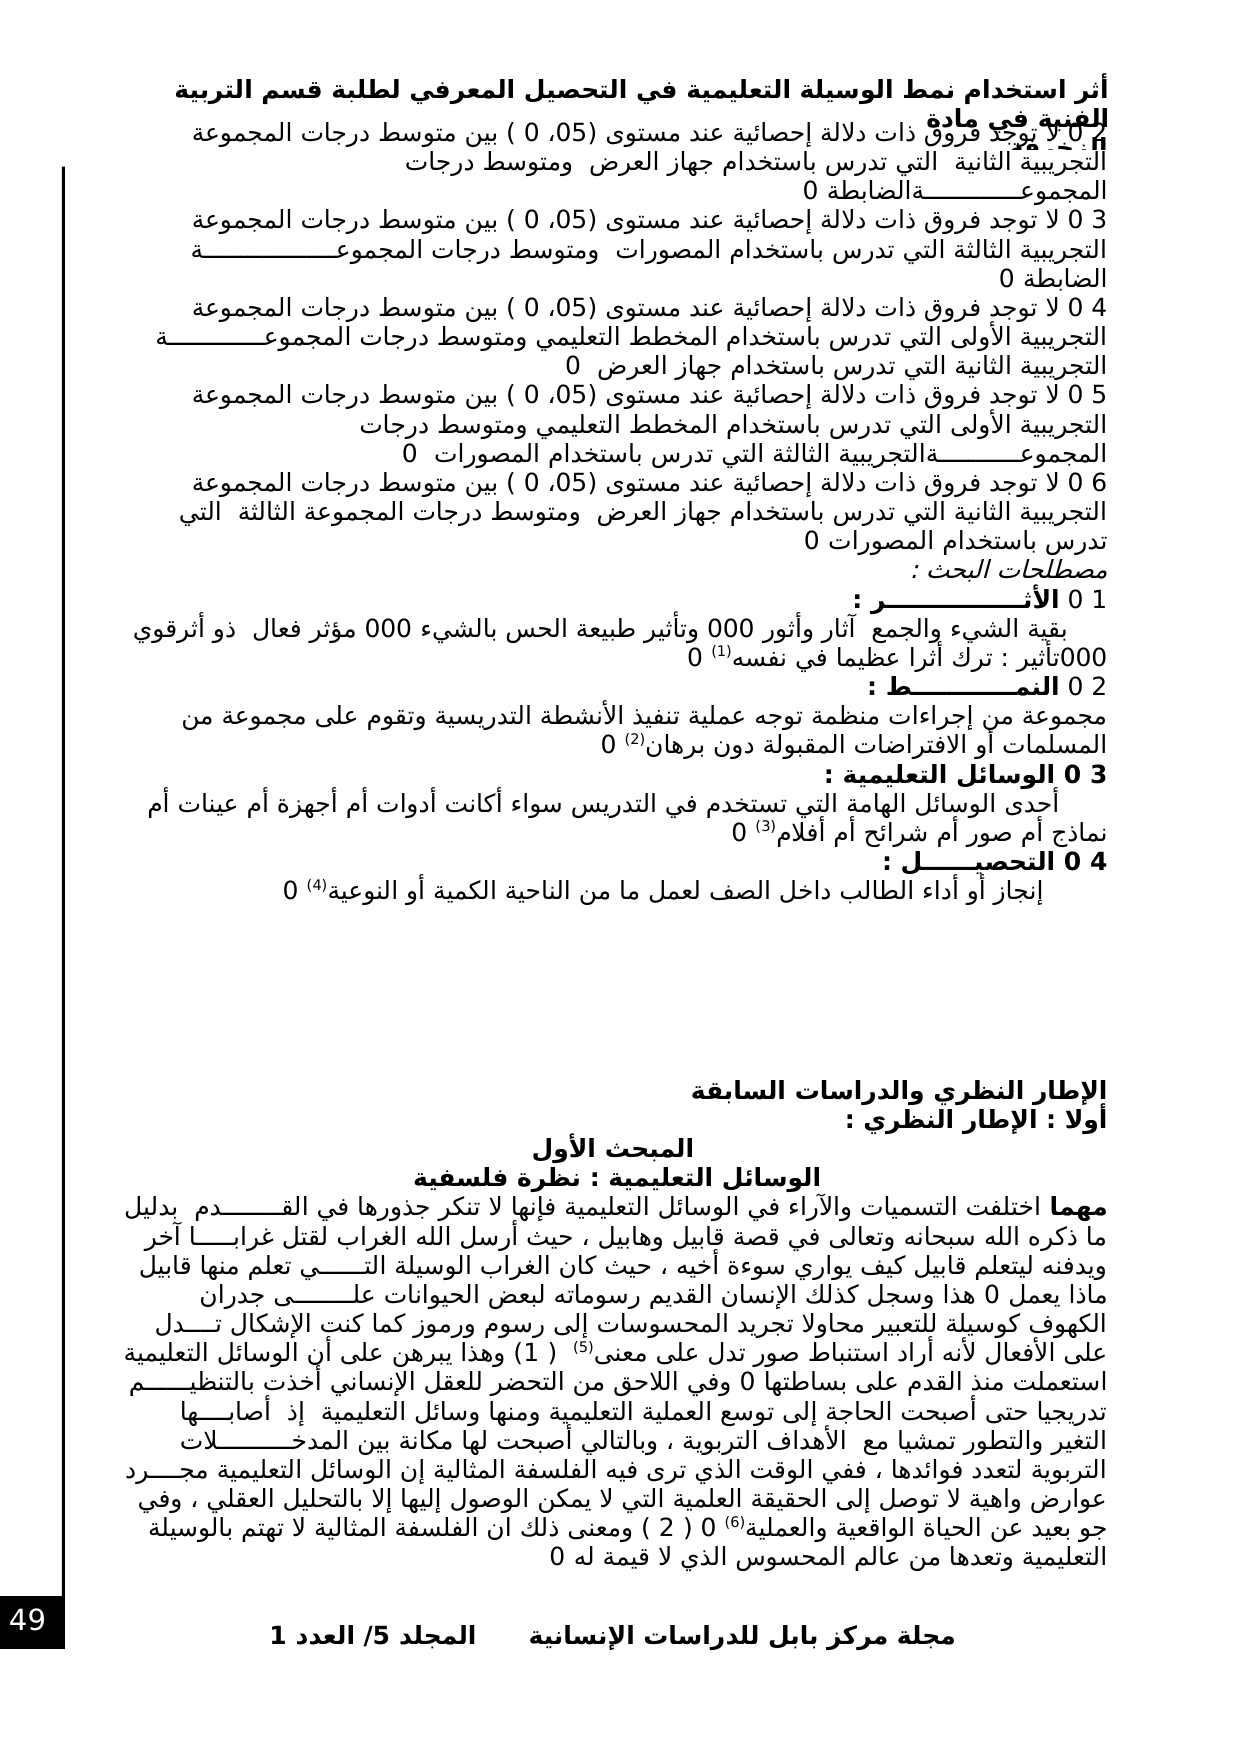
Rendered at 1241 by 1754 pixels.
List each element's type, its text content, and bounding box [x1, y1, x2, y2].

text بقية الشيء والجمع آثار وأثور 000 وتأثير طبيعة الحس بالشيء 000 مؤثر فعال ذو أثرقوي 000تأثير : ترك أثرا عظيما في نفسه() 0 [118, 614, 1107, 672]
text 3 0 الوسائل التعليمية : [118, 760, 1107, 789]
text الوسائل التعليمية : نظرة فلسفية [118, 1163, 1107, 1193]
text مهما اختلفت التسميات والآراء في الوسائل التعليمية فإنها لا تنكر جذورها في القــــــــدم بدليل ما ذكره الله سبحانه وتعالى في قصة قابيل وهابيل ، حيث أرسل الله الغراب لقتل غرابـــــا آخر ويدفنه ليتعلم قابيل كيف يواري سوءة أخيه ، حيث كان الغراب الوسيلة التــــــي تعلم منها قابيل ماذا يعمل 0 هذا وسجل كذلك الإنسان القديم رسوماته لبعض الحيوانات علــــــــى جدران الكهوف كوسيلة للتعبير محاولا تجريد المحسوسات إلى رسوم ورموز كما كنت الإشكال تــــدل على الأفعال لأنه أراد استنباط صور تدل على معنى() ( 1) وهذا يبرهن على أن الوسائل التعليمية استعملت منذ القدم على بساطتها 0 وفي اللاحق من التحضر للعقل الإنساني أخذت بالتنظيــــــم تدريجيا حتى أصبحت الحاجة إلى توسع العملية التعليمية ومنها وسائل التعليمية إذ أصابــــها التغير والتطور تمشيا مع الأهداف التربوية ، وبالتالي أصبحت لها مكانة بين المدخــــــــــلات التربوية لتعدد فوائدها ، ففي الوقت الذي ترى فيه الفلسفة المثالية إن الوسائل التعليمية مجــــرد عوارض واهية لا توصل إلى الحقيقة العلمية التي لا يمكن الوصول إليها إلا بالتحليل العقلي ، وفي جو بعيد عن الحياة الواقعية والعملية() 0 ( 2 ) ومعنى ذلك ان الفلسفة المثالية لا تهتم بالوسيلة التعليمية وتعدها من عالم المحسوس الذي لا قيمة له 0 [118, 1193, 1107, 1572]
text 4 0 لا توجد فروق ذات دلالة إحصائية عند مستوى (05، 0 ) بين متوسط درجات المجموعة التجريبية الأولى التي تدرس باستخدام المخطط التعليمي ومتوسط درجات المجموعـــــــــــــة التجريبية الثانية التي تدرس باستخدام جهاز العرض 0 [118, 293, 1107, 381]
text 2 0 النمــــــــــــط : [118, 672, 1107, 701]
text الإطار النظري والدراسات السابقة [118, 1076, 1107, 1105]
text المبحث الأول [118, 1134, 1107, 1163]
text 5 0 لا توجد فروق ذات دلالة إحصائية عند مستوى (05، 0 ) بين متوسط درجات المجموعة التجريبية الأولى التي تدرس باستخدام المخطط التعليمي ومتوسط درجات المجموعـــــــــــةالتجريبية الثالثة التي تدرس باستخدام المصورات 0 [118, 381, 1107, 468]
text 6 0 لا توجد فروق ذات دلالة إحصائية عند مستوى (05، 0 ) بين متوسط درجات المجموعة التجريبية الثانية التي تدرس باستخدام جهاز العرض ومتوسط درجات المجموعة الثالثة التي تدرس باستخدام المصورات 0 [118, 468, 1107, 556]
text مجموعة من إجراءات منظمة توجه عملية تنفيذ الأنشطة التدريسية وتقوم على مجموعة من المسلمات أو الافتراضات المقبولة دون برهان() 0 [118, 701, 1107, 760]
text أحدى الوسائل الهامة التي تستخدم في التدريس سواء أكانت أدوات أم أجهزة أم عينات أم نماذج أم صور أم شرائح أم أفلام() 0 [118, 789, 1107, 847]
text مصطلحات البحث : [118, 556, 1107, 585]
text 3 0 لا توجد فروق ذات دلالة إحصائية عند مستوى (05، 0 ) بين متوسط درجات المجموعة التجريبية الثالثة التي تدرس باستخدام المصورات ومتوسط درجات المجموعــــــــــــــــــة الضابطة 0 [118, 206, 1107, 293]
text أولا : الإطار النظري : [118, 1105, 1107, 1134]
text 1 0 الأثــــــــــــــــر : [118, 585, 1107, 614]
text إنجاز أو أداء الطالب داخل الصف لعمل ما من الناحية الكمية أو النوعية() 0 [118, 876, 1107, 906]
text 4 0 التحصيــــــل : [118, 847, 1107, 876]
text 2 0 لا توجد فروق ذات دلالة إحصائية عند مستوى (05، 0 ) بين متوسط درجات المجموعة التجريبية الثانية التي تدرس باستخدام جهاز العرض ومتوسط درجات المجموعـــــــــــــةالضابطة 0 [118, 118, 1107, 206]
